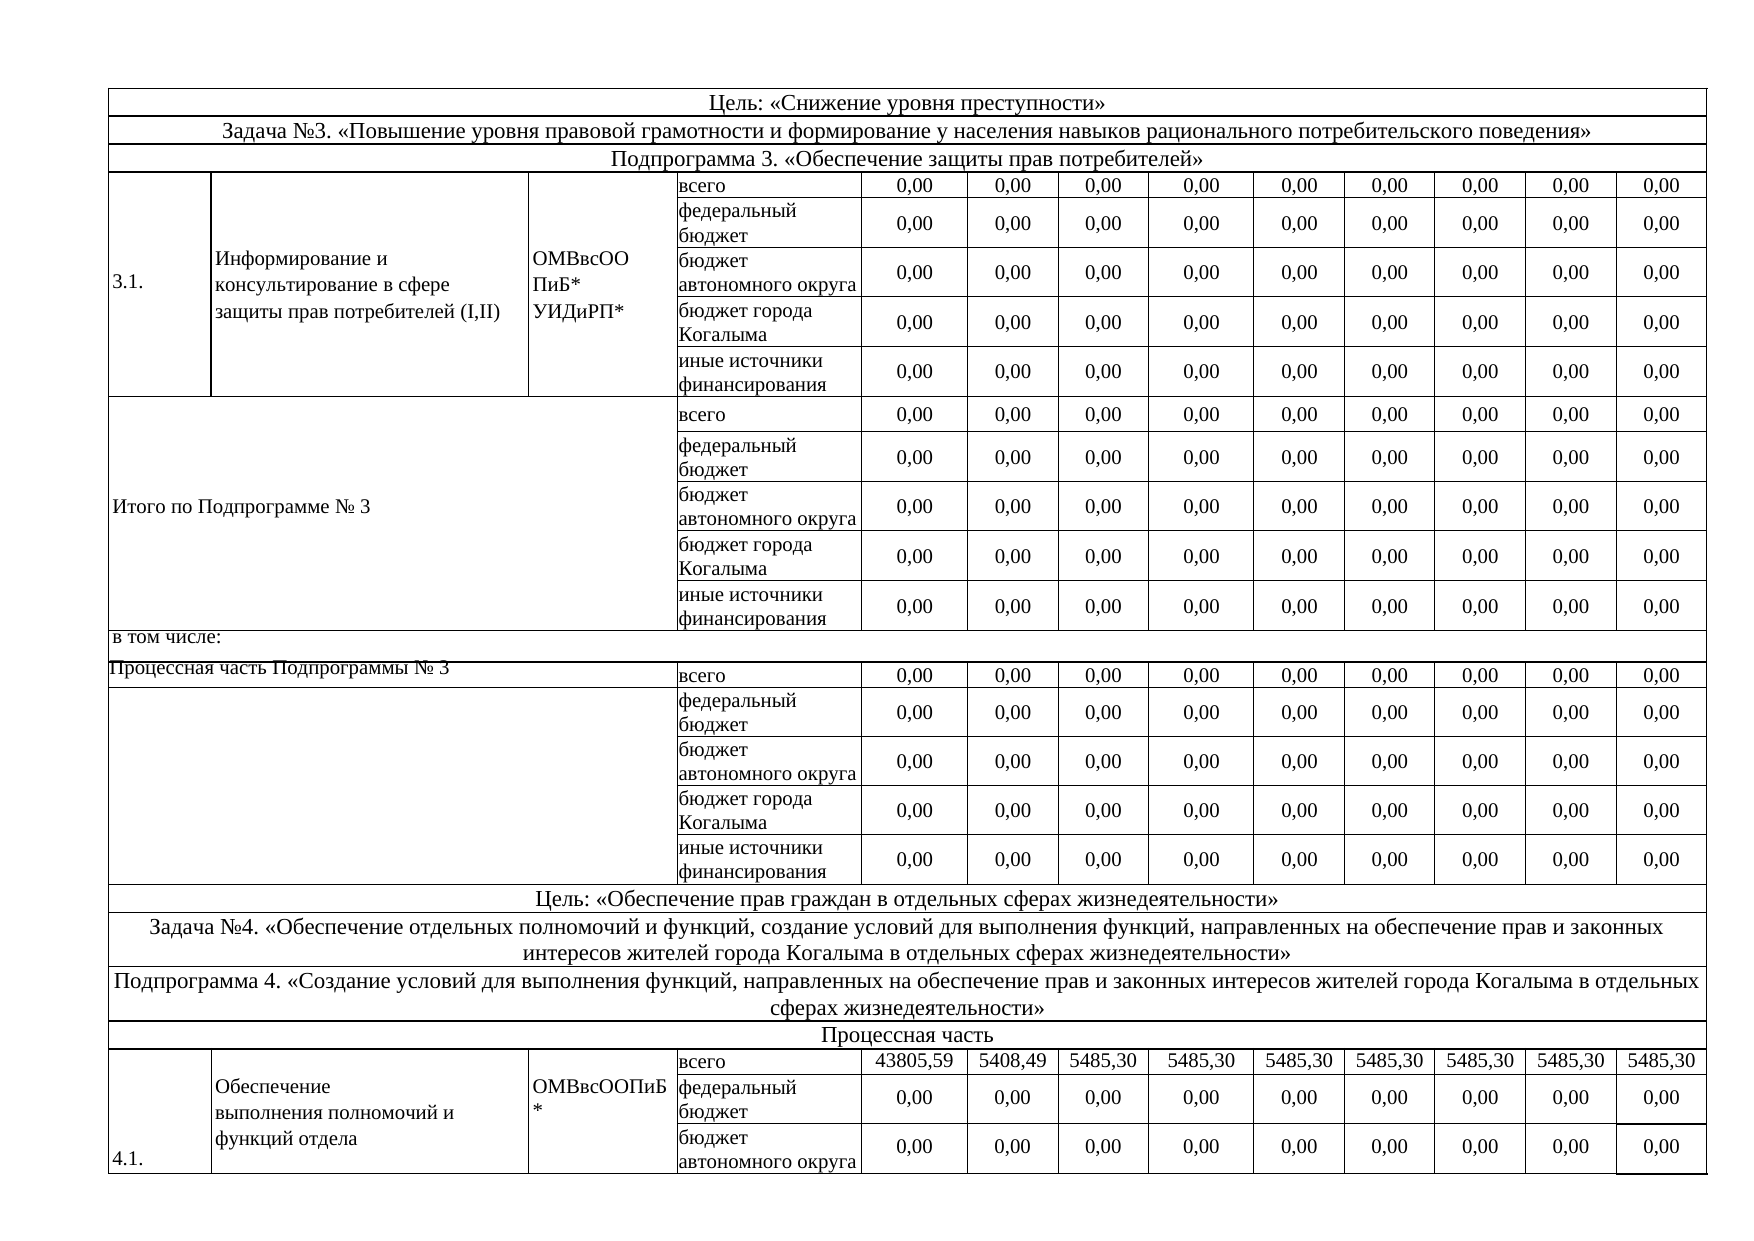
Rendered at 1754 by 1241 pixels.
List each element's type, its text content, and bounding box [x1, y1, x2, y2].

table_cell 0,00 [1435, 1075, 1525, 1123]
table_cell 0,00 [1526, 482, 1616, 530]
table_cell 0,00 [1254, 1124, 1344, 1173]
table_cell всего [678, 1050, 861, 1073]
table_cell 0,00 [1149, 1075, 1253, 1123]
table_cell федеральный бюджет [678, 688, 861, 736]
table_cell 0,00 [968, 581, 1058, 630]
table_cell 5485,30 [1435, 1050, 1525, 1073]
table_cell 0,00 [1435, 482, 1525, 530]
table_cell 0,00 [1617, 432, 1706, 481]
table_cell Задача №4. «Обеспечение отдельных полномочий и функций, создание условий для выполнения функций, направленных на обеспечение прав и законных интересов жителей города Когалыма в отдельных сферах жизнедеятельности» [109, 913, 1706, 966]
table_cell иные источники финансирования [678, 581, 861, 630]
table_cell Подпрограмма 4. «Создание условий для выполнения функций, направленных на обеспечение прав и законных интересов жителей города Когалыма в отдельных сферах жизнедеятельности» [109, 967, 1706, 1020]
table_cell 0,00 [862, 347, 967, 396]
table_cell 0,00 [1254, 663, 1344, 687]
table_cell 0,00 [1254, 297, 1344, 346]
table_cell 5485,30 [1149, 1050, 1253, 1073]
table_cell 0,00 [968, 482, 1058, 530]
table_cell федеральный бюджет [678, 1075, 861, 1123]
table_cell бюджет автономного округа [678, 482, 861, 530]
table_cell 0,00 [968, 432, 1058, 481]
table_cell 0,00 [1617, 688, 1706, 736]
table_cell бюджет автономного округа [678, 248, 861, 296]
table_cell 0,00 [862, 663, 967, 687]
table_cell Цель: «Обеспечение прав граждан в отдельных сферах жизнедеятельности» [109, 885, 1706, 911]
table_cell 0,00 [1059, 248, 1148, 296]
table_cell 0,00 [1435, 581, 1525, 630]
table_cell 0,00 [862, 173, 967, 197]
table_cell 0,00 [1254, 688, 1344, 736]
table_cell 0,00 [1345, 173, 1434, 197]
table_cell 0,00 [1149, 297, 1253, 346]
table_cell 0,00 [1059, 432, 1148, 481]
table_cell 0,00 [1526, 347, 1616, 396]
table_cell 0,00 [1254, 786, 1344, 834]
table_cell 0,00 [1526, 248, 1616, 296]
table_cell всего [678, 173, 861, 197]
table_cell 0,00 [1059, 347, 1148, 396]
table_cell 0,00 [1059, 835, 1148, 883]
table_cell 0,00 [1149, 581, 1253, 630]
table_cell 0,00 [968, 173, 1058, 197]
table_cell 3.1. [109, 173, 210, 396]
table_cell бюджет города Когалыма [678, 531, 861, 580]
table_cell 0,00 [1059, 786, 1148, 834]
table_cell Процессная часть [109, 1022, 1706, 1048]
table_cell 5485,30 [1254, 1050, 1344, 1073]
table_cell 0,00 [1526, 663, 1616, 687]
table_cell 0,00 [1435, 688, 1525, 736]
table_cell 0,00 [1345, 297, 1434, 346]
table_cell 0,00 [1345, 688, 1434, 736]
table_cell 0,00 [1526, 198, 1616, 247]
table_cell 0,00 [1345, 663, 1434, 687]
table_cell 0,00 [1526, 581, 1616, 630]
table_cell 0,00 [1149, 531, 1253, 580]
table_cell Обеспечение выполнения полномочий и функций отдела межведомственного взаимодействия в сфере обеспечения общественного порядка и безопасности Администрации города Когалыма (I,V) [212, 1050, 528, 1173]
table_cell 0,00 [862, 198, 967, 247]
table_cell 0,00 [862, 248, 967, 296]
table_cell 4.1. [109, 1050, 211, 1173]
table_cell 0,00 [968, 1075, 1058, 1123]
table_cell всего [678, 397, 861, 431]
table_cell 0,00 [1254, 581, 1344, 630]
table_cell 0,00 [1617, 531, 1706, 580]
table_cell 0,00 [862, 397, 967, 431]
table_cell 0,00 [1059, 397, 1148, 431]
table_cell 0,00 [1059, 173, 1148, 197]
table_cell 0,00 [1149, 1124, 1253, 1173]
table_cell 0,00 [1617, 786, 1706, 834]
table_cell 0,00 [1526, 397, 1616, 431]
table_cell 0,00 [1617, 482, 1706, 530]
table_cell 0,00 [862, 432, 967, 481]
table_cell 0,00 [1149, 173, 1253, 197]
table_cell 0,00 [1254, 397, 1344, 431]
table_cell 0,00 [1435, 737, 1525, 785]
table_cell 0,00 [1617, 397, 1706, 431]
table_cell 0,00 [1059, 1124, 1148, 1173]
table_cell 0,00 [1254, 737, 1344, 785]
table_cell 5408,49 [968, 1050, 1058, 1073]
table_cell 0,00 [1149, 248, 1253, 296]
table_cell 0,00 [1435, 835, 1525, 883]
table_cell 0,00 [1254, 347, 1344, 396]
table_cell 0,00 [862, 297, 967, 346]
table_cell 0,00 [1435, 248, 1525, 296]
table_cell 0,00 [968, 347, 1058, 396]
table_cell 0,00 [862, 835, 967, 883]
table_cell 0,00 [1526, 1124, 1616, 1173]
table_cell 0,00 [1254, 432, 1344, 481]
table_cell 0,00 [1254, 1075, 1344, 1123]
table_cell 0,00 [1526, 835, 1616, 883]
table_cell в том числе: [109, 631, 1706, 661]
table_cell 0,00 [1254, 482, 1344, 530]
table_cell 0,00 [1059, 531, 1148, 580]
table_cell бюджет города Когалыма [678, 297, 861, 346]
table_cell Подпрограмма 3. «Обеспечение защиты прав потребителей» [109, 145, 1706, 171]
table_cell всего [678, 663, 861, 687]
table_cell 0,00 [1435, 786, 1525, 834]
table_cell 0,00 [968, 297, 1058, 346]
table_cell бюджет города Когалыма [678, 786, 861, 834]
table_cell 0,00 [1435, 397, 1525, 431]
table_cell 0,00 [1345, 248, 1434, 296]
table_cell иные источники финансирования [678, 835, 861, 883]
table_cell 0,00 [1149, 786, 1253, 834]
table_cell 0,00 [1617, 1125, 1706, 1173]
table_cell 0,00 [1345, 482, 1434, 530]
table_cell 0,00 [1617, 297, 1706, 346]
table_cell 0,00 [862, 581, 967, 630]
table_cell 43805,59 [862, 1050, 967, 1073]
table_cell 0,00 [1149, 688, 1253, 736]
table_cell 0,00 [1526, 531, 1616, 580]
table_cell федеральный бюджет [678, 198, 861, 247]
table_cell 0,00 [1149, 347, 1253, 396]
table_cell Информирование и консультирование в сфере защиты прав потребителей (I,II) [212, 173, 528, 396]
table_cell 0,00 [1526, 786, 1616, 834]
table_cell 0,00 [1526, 432, 1616, 481]
table_cell 0,00 [1617, 198, 1706, 247]
table_cell 0,00 [1526, 688, 1616, 736]
table_cell 0,00 [1059, 297, 1148, 346]
table_cell ОМВвсООПиБ* [529, 1050, 677, 1173]
table_cell 0,00 [1617, 581, 1706, 630]
table_cell 0,00 [1345, 432, 1434, 481]
table_cell 0,00 [1435, 531, 1525, 580]
table_cell федеральный бюджет [678, 432, 861, 481]
table_cell 0,00 [1149, 198, 1253, 247]
table_cell 0,00 [1526, 297, 1616, 346]
table_cell 0,00 [968, 531, 1058, 580]
table_cell 0,00 [968, 737, 1058, 785]
table_cell 0,00 [1617, 663, 1706, 687]
table_cell 0,00 [1435, 297, 1525, 346]
table_cell 0,00 [862, 1075, 967, 1123]
table_cell 0,00 [862, 786, 967, 834]
table_cell 0,00 [1435, 1124, 1525, 1173]
table_header Цель: «Снижение уровня преступности» [109, 89, 1706, 115]
table_cell 0,00 [1149, 663, 1253, 687]
table_cell 0,00 [968, 1124, 1058, 1173]
table_cell 0,00 [1345, 531, 1434, 580]
table_cell 0,00 [1345, 397, 1434, 431]
table_cell 0,00 [1254, 531, 1344, 580]
table_cell 0,00 [1435, 173, 1525, 197]
table_cell 5485,30 [1345, 1050, 1434, 1073]
table_cell 5485,30 [1526, 1050, 1616, 1073]
table_cell 0,00 [1435, 198, 1525, 247]
table_cell 0,00 [1617, 835, 1706, 883]
table_cell 0,00 [862, 1124, 967, 1173]
table_cell [109, 688, 677, 883]
table_cell 0,00 [1345, 786, 1434, 834]
table_cell 0,00 [862, 531, 967, 580]
table_cell 0,00 [1435, 663, 1525, 687]
table_cell 0,00 [1345, 1075, 1434, 1123]
table_cell Итого по Подпрограмме № 3 [109, 397, 677, 630]
table_cell 0,00 [1526, 737, 1616, 785]
table_cell 0,00 [1059, 482, 1148, 530]
table_cell 0,00 [1617, 737, 1706, 785]
table_cell 0,00 [1254, 173, 1344, 197]
table_cell Процессная часть Подпрограммы № 3 [109, 663, 677, 687]
table_cell 0,00 [1345, 737, 1434, 785]
table_cell 5485,30 [1059, 1050, 1148, 1073]
table_cell 0,00 [1059, 198, 1148, 247]
table_cell 5485,30 [1617, 1050, 1706, 1073]
table_cell 0,00 [1526, 173, 1616, 197]
table_cell 0,00 [1345, 581, 1434, 630]
table_cell 0,00 [1149, 835, 1253, 883]
table_cell бюджет автономного округа [678, 737, 861, 785]
table_cell 0,00 [1617, 1075, 1706, 1123]
table_cell 0,00 [1345, 198, 1434, 247]
table_cell 0,00 [1059, 581, 1148, 630]
table_cell 0,00 [1059, 663, 1148, 687]
table_cell 0,00 [1149, 737, 1253, 785]
table_cell 0,00 [862, 688, 967, 736]
table_cell 0,00 [968, 688, 1058, 736]
table_cell 0,00 [1149, 397, 1253, 431]
table_cell 0,00 [1059, 737, 1148, 785]
table_cell 0,00 [1345, 347, 1434, 396]
table_cell 0,00 [1345, 835, 1434, 883]
table_cell 0,00 [968, 835, 1058, 883]
table_cell ОМВвсООПиБ* УИДиРП* [529, 173, 677, 396]
table_cell 0,00 [968, 198, 1058, 247]
table_cell 0,00 [968, 663, 1058, 687]
table_cell 0,00 [968, 786, 1058, 834]
table_cell 0,00 [1617, 248, 1706, 296]
table_cell 0,00 [1149, 482, 1253, 530]
table_cell 0,00 [1059, 688, 1148, 736]
table_cell 0,00 [968, 248, 1058, 296]
table_cell 0,00 [862, 737, 967, 785]
table_cell Задача №3. «Повышение уровня правовой грамотности и формирование у населения навыков рационального потребительского поведения» [109, 117, 1706, 143]
table_cell 0,00 [1526, 1075, 1616, 1123]
table_cell 0,00 [1617, 347, 1706, 396]
table_cell 0,00 [862, 482, 967, 530]
table_cell 0,00 [1435, 347, 1525, 396]
table_cell 0,00 [1254, 248, 1344, 296]
table_cell иные источники финансирования [678, 347, 861, 396]
table_cell 0,00 [1345, 1124, 1434, 1173]
table_cell 0,00 [968, 397, 1058, 431]
table_cell 0,00 [1435, 432, 1525, 481]
table_cell 0,00 [1617, 173, 1706, 197]
table_cell 0,00 [1149, 432, 1253, 481]
table_cell 0,00 [1254, 835, 1344, 883]
table_cell бюджет автономного округа [678, 1124, 861, 1173]
table_cell 0,00 [1059, 1075, 1148, 1123]
table_cell 0,00 [1254, 198, 1344, 247]
